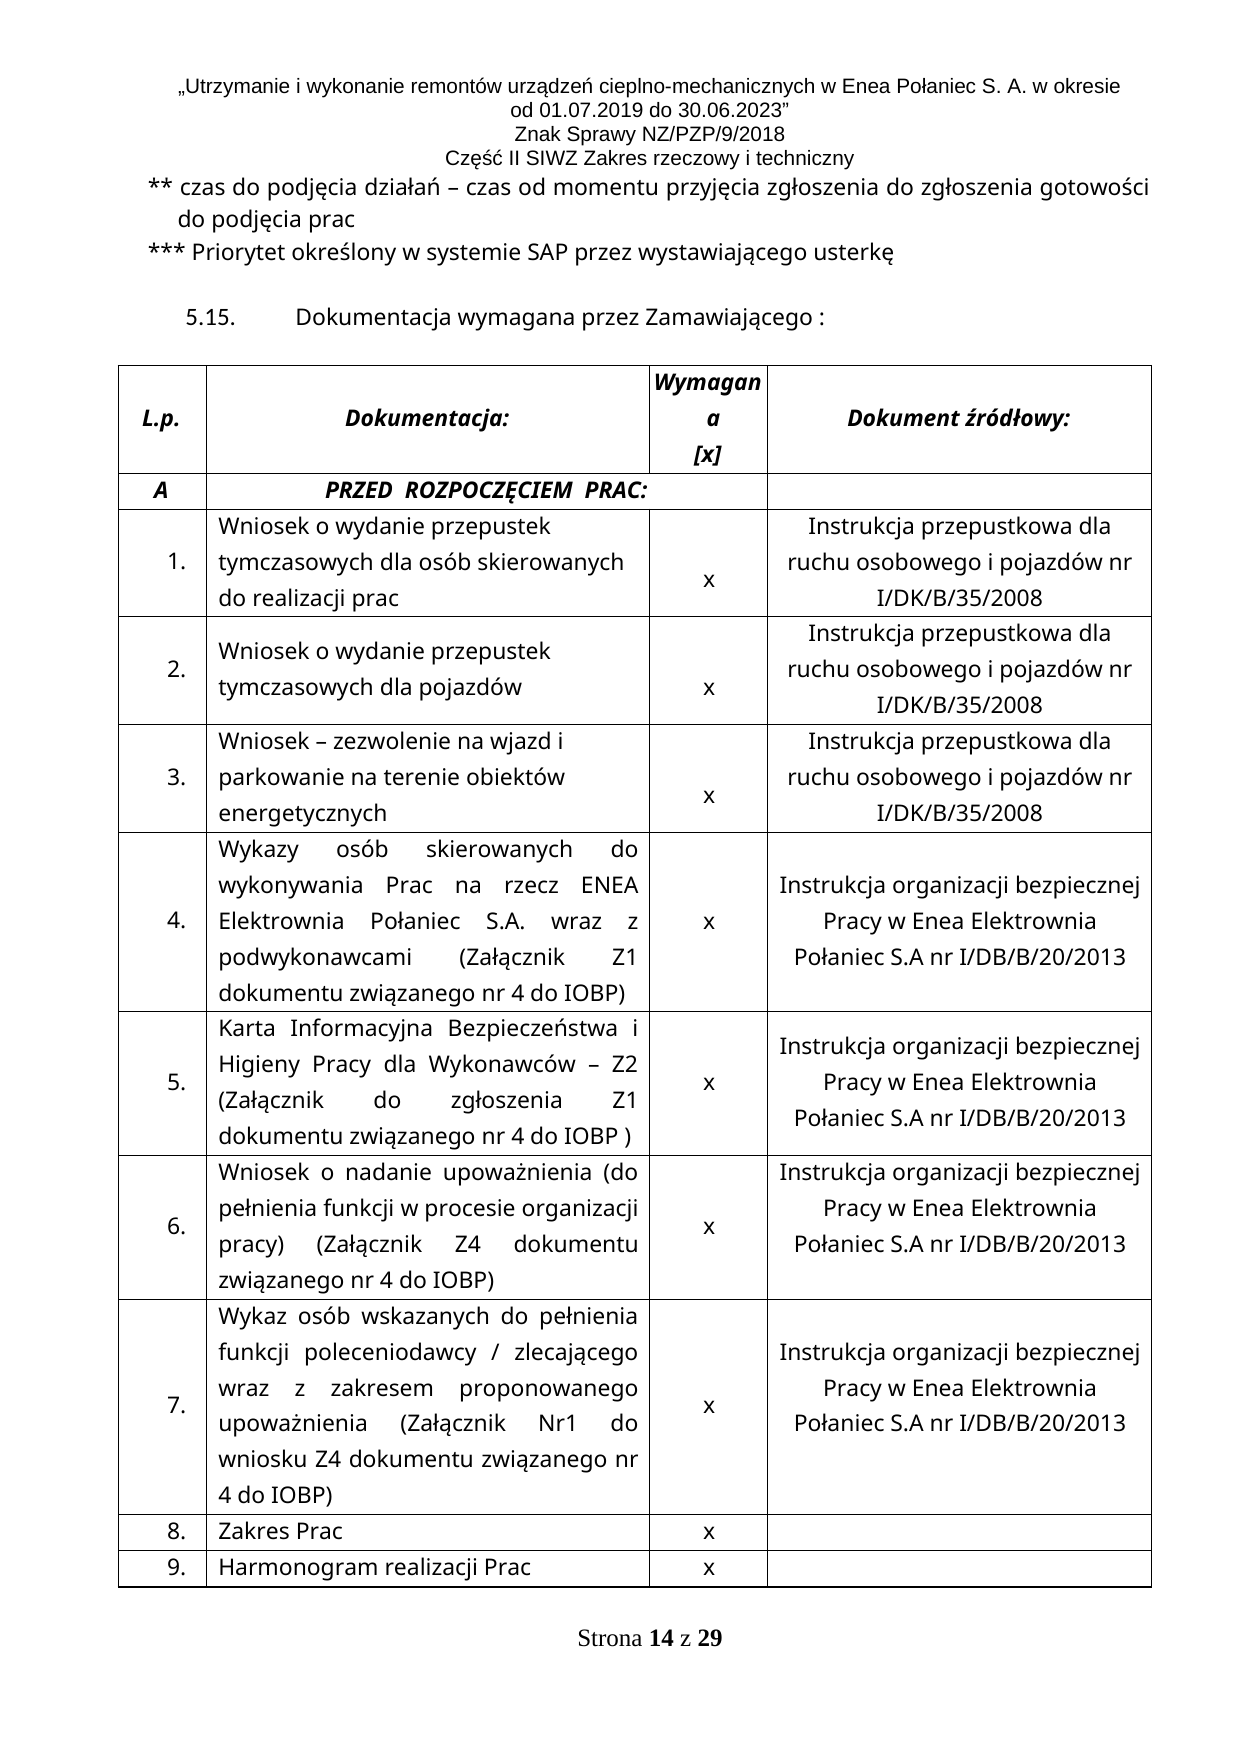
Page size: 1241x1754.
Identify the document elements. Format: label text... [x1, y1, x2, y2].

table_cell Instrukcja organizacji bezpiecznej Pracy w Enea Elektrownia Połaniec S.A nr I/DB/B/20/2013 [768, 1012, 1151, 1155]
table_cell A [119, 474, 206, 508]
table_cell [768, 1515, 1151, 1550]
table_cell Instrukcja przepustkowa dla ruchu osobowego i pojazdów nr I/DK/B/35/2008 [768, 617, 1151, 724]
table_cell x [650, 725, 767, 832]
table_cell PRZED ROZPOCZĘCIEM PRAC: [207, 474, 767, 508]
table_cell Instrukcja organizacji bezpiecznej Pracy w Enea Elektrownia Połaniec S.A nr I/DB/B/20/2013 [768, 833, 1151, 1011]
table_cell [768, 474, 1151, 508]
table_cell x [650, 1300, 767, 1514]
table_cell [119, 833, 206, 1011]
table_cell [119, 1515, 206, 1550]
table_header Dokument źródłowy: [768, 366, 1151, 472]
table_header L.p. [119, 366, 206, 472]
table_cell x [650, 1156, 767, 1298]
table_cell x [650, 1551, 767, 1586]
table_cell Wniosek – zezwolenie na wjazd i parkowanie na terenie obiektów energetycznych [207, 725, 649, 832]
table_cell Harmonogram realizacji Prac [207, 1551, 649, 1586]
table_cell Wykaz osób wskazanych do pełnienia funkcji poleceniodawcy / zlecającego wraz z zakresem proponowanego upoważnienia (Załącznik Nr1 do wniosku Z4 dokumentu związanego nr 4 do IOBP) [207, 1300, 649, 1514]
table_cell x [650, 510, 767, 616]
table_header Dokumentacja: [207, 366, 649, 472]
table_cell Wniosek o nadanie upoważnienia (do pełnienia funkcji w procesie organizacji pracy) (Załącznik Z4 dokumentu związanego nr 4 do IOBP) [207, 1156, 649, 1298]
text ** czas do podjęcia działań – czas od momentu przyjęcia zgłoszenia do zgłoszenia gotowości do podjęcia prac [148, 170, 1152, 235]
table_cell Instrukcja przepustkowa dla ruchu osobowego i pojazdów nr I/DK/B/35/2008 [768, 510, 1151, 616]
table_cell [119, 1551, 206, 1586]
table_cell x [650, 617, 767, 724]
table_cell [119, 1012, 206, 1155]
table_cell Instrukcja organizacji bezpiecznej Pracy w Enea Elektrownia Połaniec S.A nr I/DB/B/20/2013 [768, 1300, 1151, 1514]
text *** Priorytet określony w systemie SAP przez wystawiającego usterkę [148, 235, 1152, 267]
table_cell [119, 1156, 206, 1298]
table_cell [119, 725, 206, 832]
table_cell Instrukcja organizacji bezpiecznej Pracy w Enea Elektrownia Połaniec S.A nr I/DB/B/20/2013 [768, 1156, 1151, 1298]
table_cell x [650, 1012, 767, 1155]
list Dokumentacja wymagana przez Zamawiającego : [185, 300, 1152, 332]
table_cell [119, 510, 206, 616]
table_cell Wniosek o wydanie przepustek tymczasowych dla pojazdów [207, 617, 649, 724]
table_cell Zakres Prac [207, 1515, 649, 1550]
table_cell x [650, 833, 767, 1011]
table_cell Wykazy osób skierowanych do wykonywania Prac na rzecz ENEA Elektrownia Połaniec S.A. wraz z podwykonawcami (Załącznik Z1 dokumentu związanego nr 4 do IOBP) [207, 833, 649, 1011]
table_cell [768, 1551, 1151, 1586]
table_header Wymagana [x] [650, 366, 767, 472]
table_cell Karta Informacyjna Bezpieczeństwa i Higieny Pracy dla Wykonawców – Z2 (Załącznik do zgłoszenia Z1 dokumentu związanego nr 4 do IOBP ) [207, 1012, 649, 1155]
table_cell Instrukcja przepustkowa dla ruchu osobowego i pojazdów nr I/DK/B/35/2008 [768, 725, 1151, 832]
table_cell Wniosek o wydanie przepustek tymczasowych dla osób skierowanych do realizacji prac [207, 510, 649, 616]
table_cell [119, 1300, 206, 1514]
table_cell x [650, 1515, 767, 1550]
table_cell [119, 617, 206, 724]
